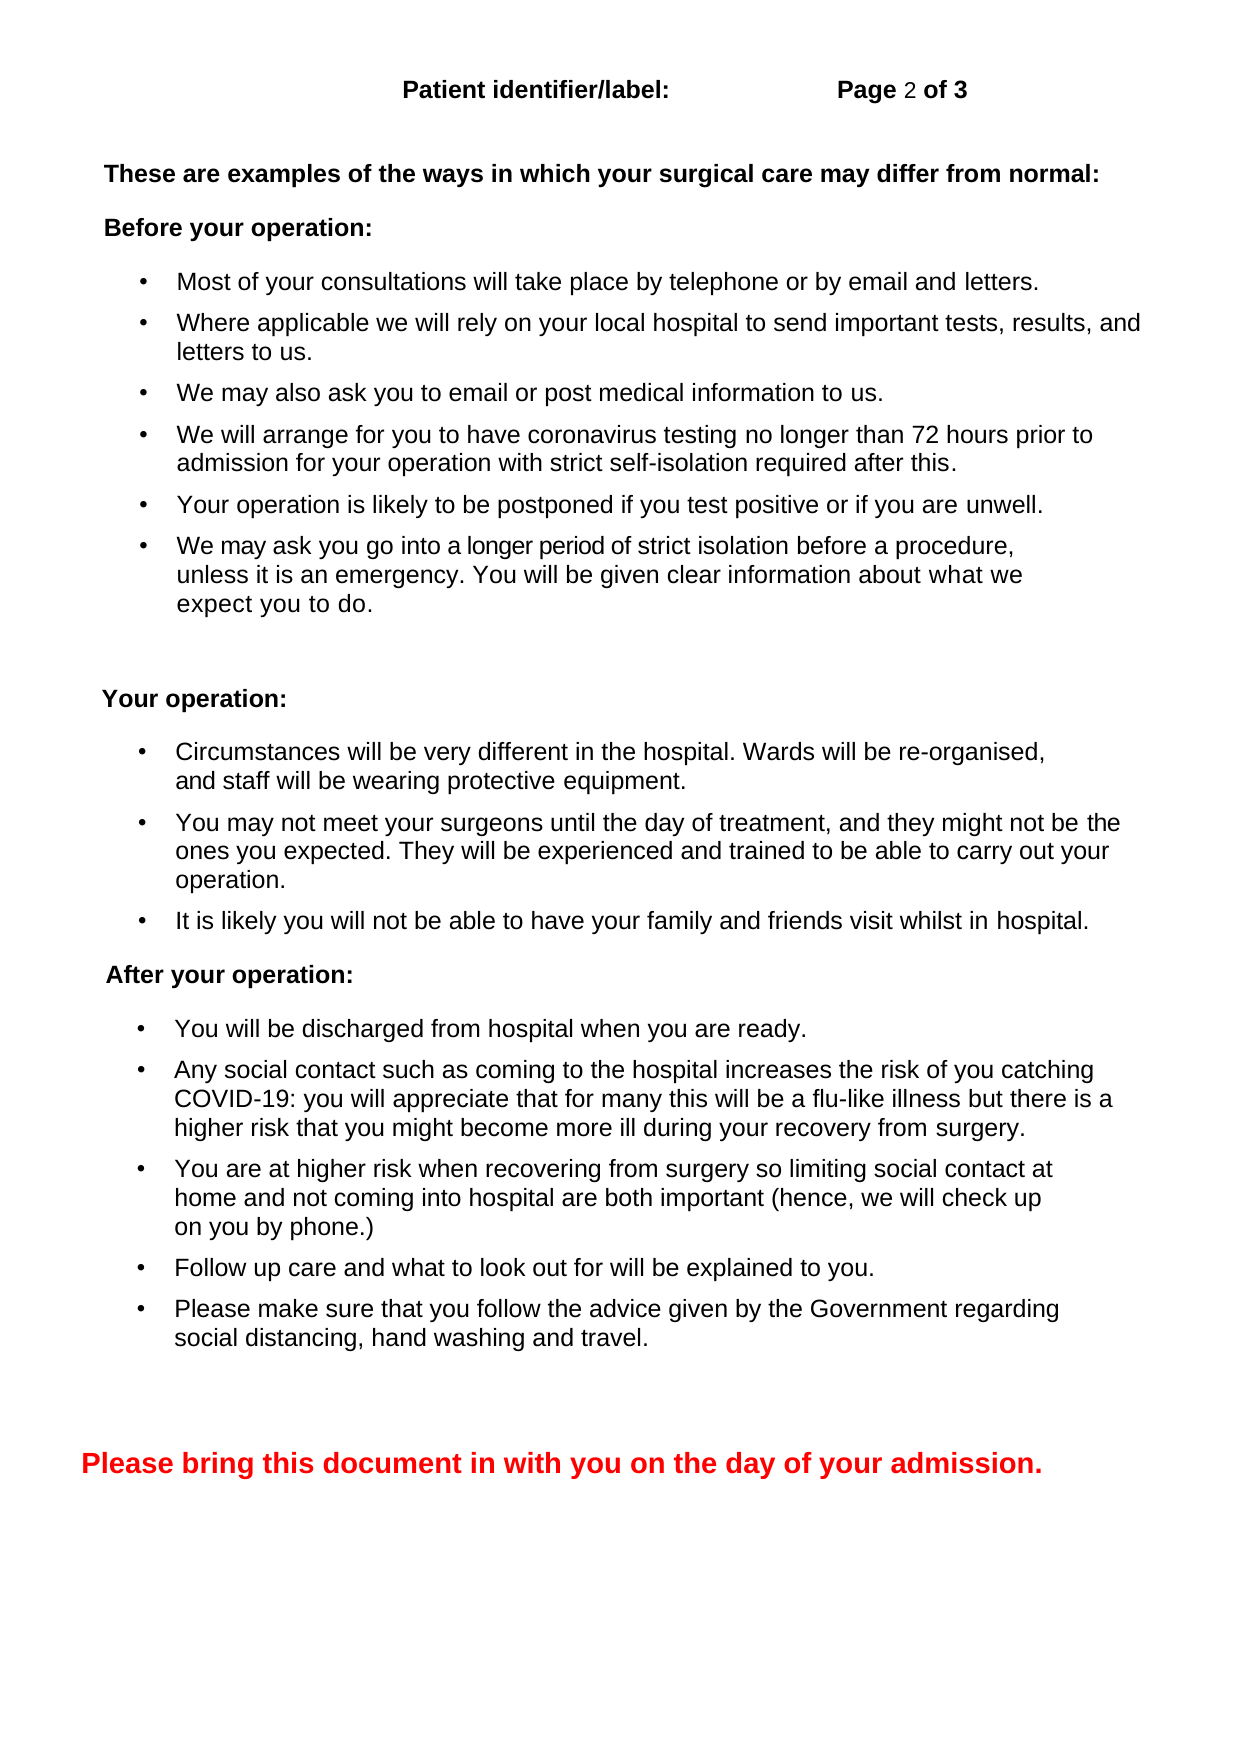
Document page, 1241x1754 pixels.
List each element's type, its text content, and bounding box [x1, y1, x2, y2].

list You may not meet your surgeons until the day of treatment, and they might not be the ones you expected. They will be experienced and trained to be able to carry out your operation. [138, 807, 1122, 894]
text Please bring this document in with you on the day of your admission. [81, 1451, 1146, 1479]
list Follow up care and what to look out for will be explained to you. [137, 1253, 1063, 1282]
list We will arrange for you to have coronavirus testing no longer than 72 hours prior to admission for your operation with strict self-isolation required after this. [139, 419, 1146, 477]
text These are examples of the ways in which your surgical care may differ from normal: [103, 159, 1146, 188]
text Before your operation: [81, 213, 1146, 242]
list Any social contact such as coming to the hospital increases the risk of you catching COVID-19: you will appreciate that for many this will be a flu-like illness but there is a higher risk that you might become more ill during your recovery from surgery. [137, 1055, 1129, 1142]
list You are at higher risk when recovering from surgery so limiting social contact at home and not coming into hospital are both important (hence, we will check up on you by phone.) [137, 1154, 1063, 1241]
list Your operation is likely to be postponed if you test positive or if you are unwell. [139, 490, 1146, 518]
list Where applicable we will rely on your local hospital to send important tests, results, and letters to us. [139, 308, 1146, 366]
list Most of your consultations will take place by telephone or by email and letters. [139, 267, 1146, 296]
subtitle Your operation: [101, 684, 1146, 712]
list Circumstances will be very different in the hospital. Wards will be re-organised, and staff will be wearing protective equipment. [138, 737, 1086, 795]
list We may also ask you to email or post medical information to us. [139, 378, 1146, 407]
list Please make sure that you follow the advice given by the Government regarding social distancing, hand washing and travel. [137, 1294, 1063, 1352]
list It is likely you will not be able to have your family and friends visit whilst in hospital. [138, 906, 1146, 935]
list We may ask you go into a longer period of strict isolation before a procedure, unless it is an emergency. You will be given clear information about what we expect you to do. [139, 531, 1079, 617]
subtitle After your operation: [105, 960, 1146, 989]
list You will be discharged from hospital when you are ready. [137, 1014, 1129, 1043]
